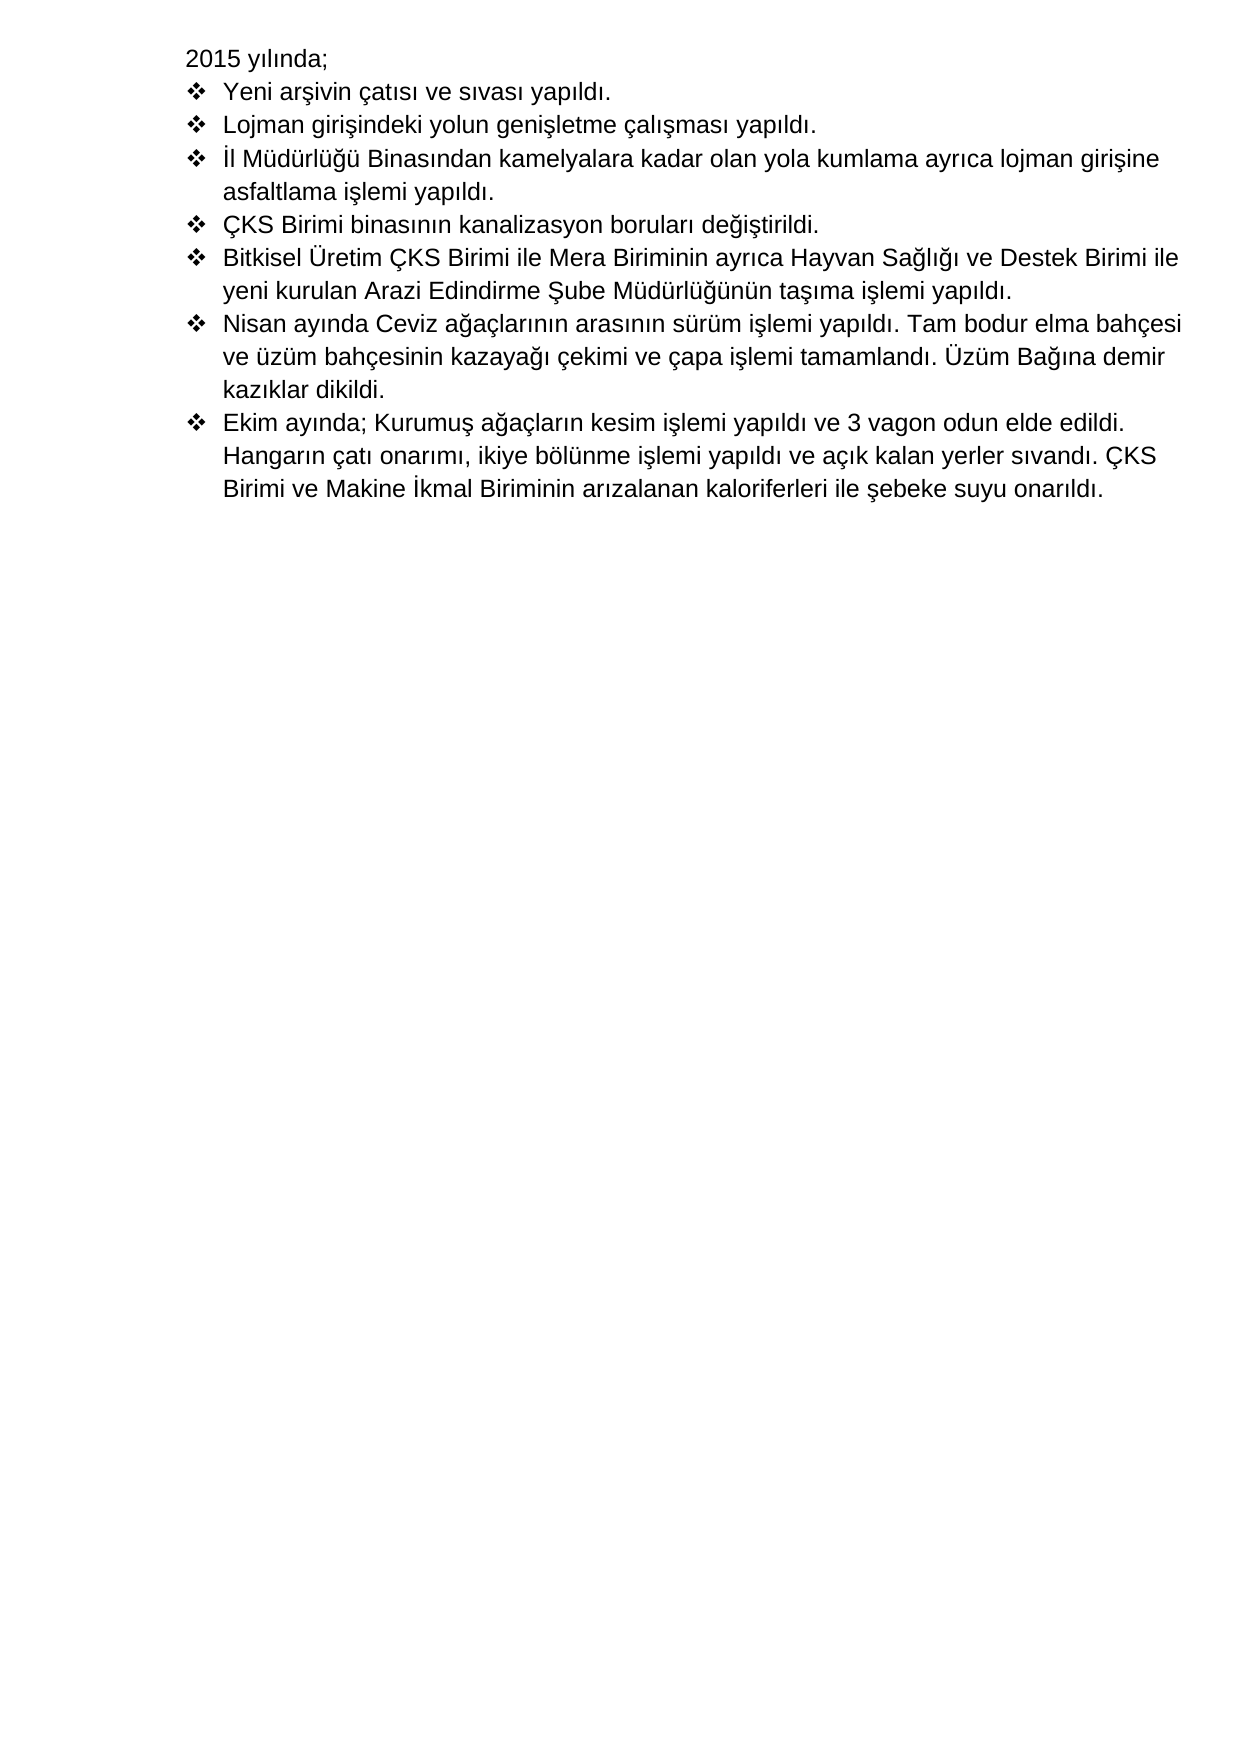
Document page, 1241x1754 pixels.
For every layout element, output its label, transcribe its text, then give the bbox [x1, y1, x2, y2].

list Yeni arşivin çatısı ve sıvası yapıldı. [185, 77, 1196, 106]
list ÇKS Birimi binasının kanalizasyon boruları değiştirildi. [185, 210, 1196, 239]
list Nisan ayında Ceviz ağaçlarının arasının sürüm işlemi yapıldı. Tam bodur elma bahçesi ve üzüm bahçesinin kazayağı çekimi ve çapa işlemi tamamlandı. Üzüm Bağına demir kazıklar dikildi. [185, 309, 1196, 404]
list İl Müdürlüğü Binasından kamelyalara kadar olan yola kumlama ayrıca lojman girişine asfaltlama işlemi yapıldı. [185, 144, 1196, 206]
list Ekim ayında; Kurumuş ağaçların kesim işlemi yapıldı ve 3 vagon odun elde edildi. Hangarın çatı onarımı, ikiye bölünme işlemi yapıldı ve açık kalan yerler sıvandı. ÇKS Birimi ve Makine İkmal Biriminin arızalanan kaloriferleri ile şebeke suyu onarıldı. [185, 408, 1196, 503]
text 2015 yılında; [148, 44, 1196, 73]
list Lojman girişindeki yolun genişletme çalışması yapıldı. [185, 111, 1196, 139]
list Bitkisel Üretim ÇKS Birimi ile Mera Biriminin ayrıca Hayvan Sağlığı ve Destek Birimi ile yeni kurulan Arazi Edindirme Şube Müdürlüğünün taşıma işlemi yapıldı. [185, 243, 1196, 305]
